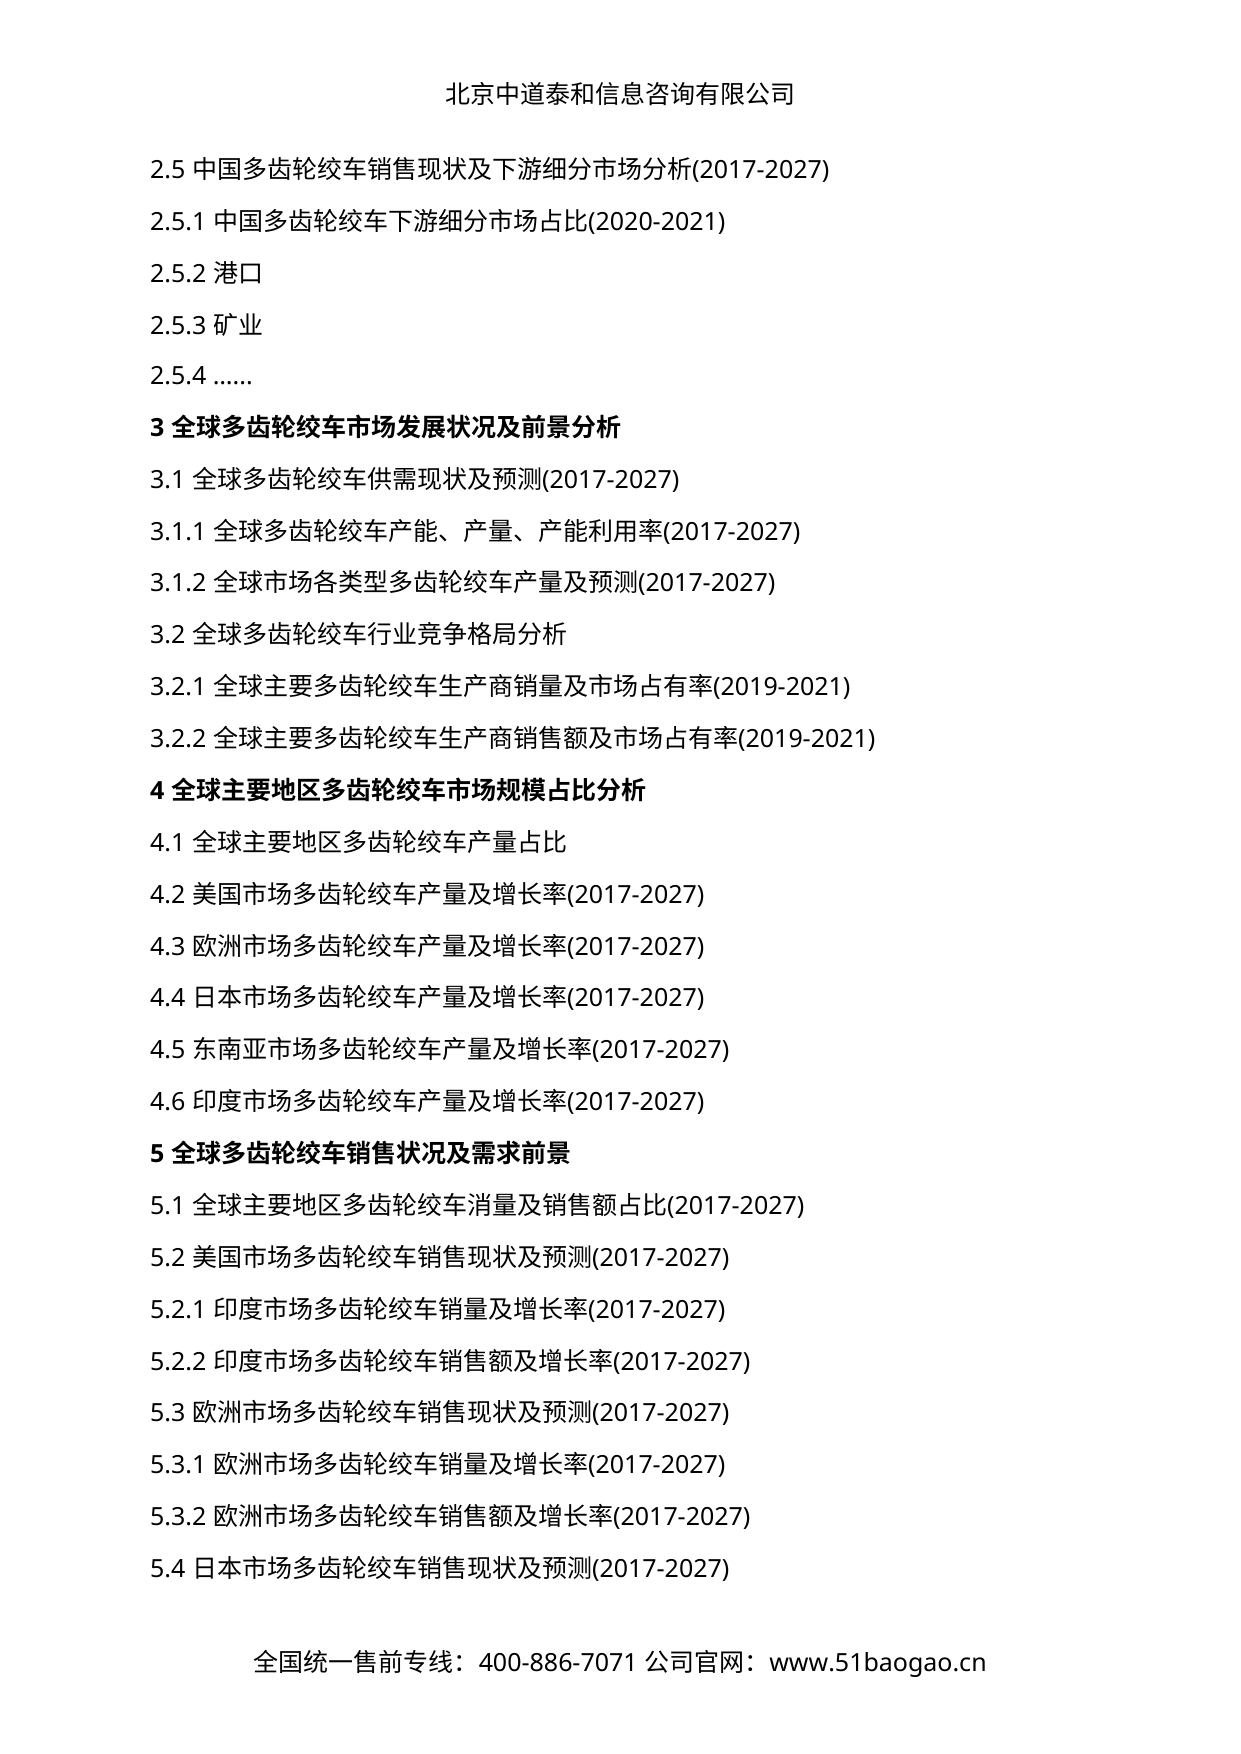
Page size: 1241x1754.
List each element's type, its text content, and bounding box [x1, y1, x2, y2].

text 4 全球主要地区多齿轮绞车市场规模占比分析 [150, 770, 1090, 807]
text 3 全球多齿轮绞车市场发展状况及前景分析 [150, 407, 1090, 443]
text 5.2.2 印度市场多齿轮绞车销售额及增长率(2017-2027) [150, 1341, 1090, 1377]
text 5.1 全球主要地区多齿轮绞车消量及销售额占比(2017-2027) [150, 1185, 1090, 1222]
text 4.4 日本市场多齿轮绞车产量及增长率(2017-2027) [150, 978, 1090, 1014]
text 3.1.2 全球市场各类型多齿轮绞车产量及预测(2017-2027) [150, 563, 1090, 599]
text 3.1 全球多齿轮绞车供需现状及预测(2017-2027) [150, 459, 1090, 495]
text 2.5 中国多齿轮绞车销售现状及下游细分市场分析(2017-2027) [150, 150, 1090, 186]
text 4.6 印度市场多齿轮绞车产量及增长率(2017-2027) [150, 1082, 1090, 1118]
text 2.5.1 中国多齿轮绞车下游细分市场占比(2020-2021) [150, 202, 1090, 238]
text 4.5 东南亚市场多齿轮绞车产量及增长率(2017-2027) [150, 1030, 1090, 1066]
text 5 全球多齿轮绞车销售状况及需求前景 [150, 1133, 1090, 1170]
text 2.5.4 …... [150, 357, 1090, 392]
text 3.2 全球多齿轮绞车行业竞争格局分析 [150, 615, 1090, 651]
text 4.2 美国市场多齿轮绞车产量及增长率(2017-2027) [150, 874, 1090, 910]
text 4.1 全球主要地区多齿轮绞车产量占比 [150, 822, 1090, 858]
text 3.2.2 全球主要多齿轮绞车生产商销售额及市场占有率(2019-2021) [150, 718, 1090, 755]
text 2.5.3 矿业 [150, 306, 1090, 342]
text 3.1.1 全球多齿轮绞车产能、产量、产能利用率(2017-2027) [150, 511, 1090, 547]
text 5.3 欧洲市场多齿轮绞车销售现状及预测(2017-2027) [150, 1393, 1090, 1429]
text 5.2.1 印度市场多齿轮绞车销量及增长率(2017-2027) [150, 1289, 1090, 1325]
text 4.3 欧洲市场多齿轮绞车产量及增长率(2017-2027) [150, 926, 1090, 962]
text 5.2 美国市场多齿轮绞车销售现状及预测(2017-2027) [150, 1237, 1090, 1273]
text 5.3.2 欧洲市场多齿轮绞车销售额及增长率(2017-2027) [150, 1497, 1090, 1533]
text 3.2.1 全球主要多齿轮绞车生产商销量及市场占有率(2019-2021) [150, 667, 1090, 703]
text 5.3.1 欧洲市场多齿轮绞车销量及增长率(2017-2027) [150, 1445, 1090, 1481]
text 2.5.2 港口 [150, 254, 1090, 290]
text 5.4 日本市场多齿轮绞车销售现状及预测(2017-2027) [150, 1548, 1090, 1585]
